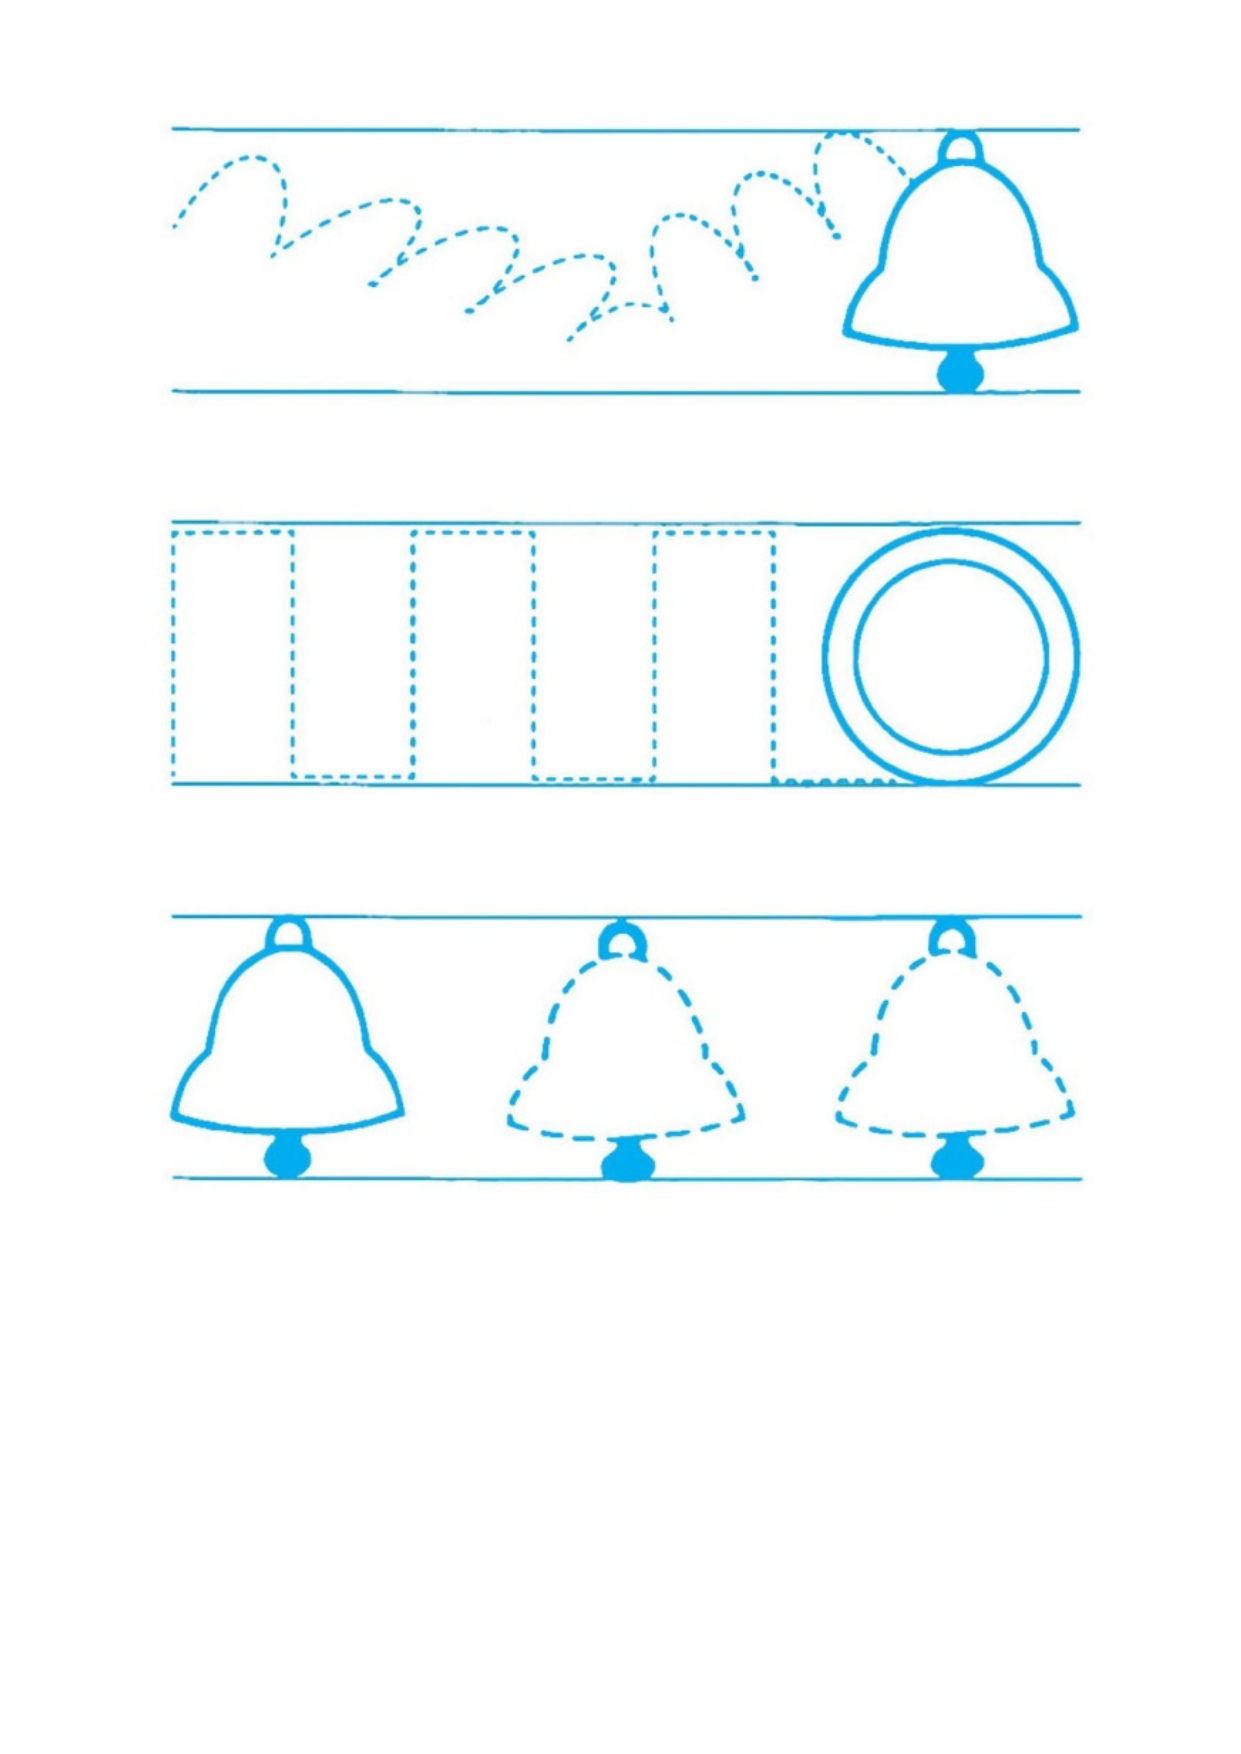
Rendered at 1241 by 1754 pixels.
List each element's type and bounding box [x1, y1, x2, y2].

picture [59, 88, 1186, 1216]
